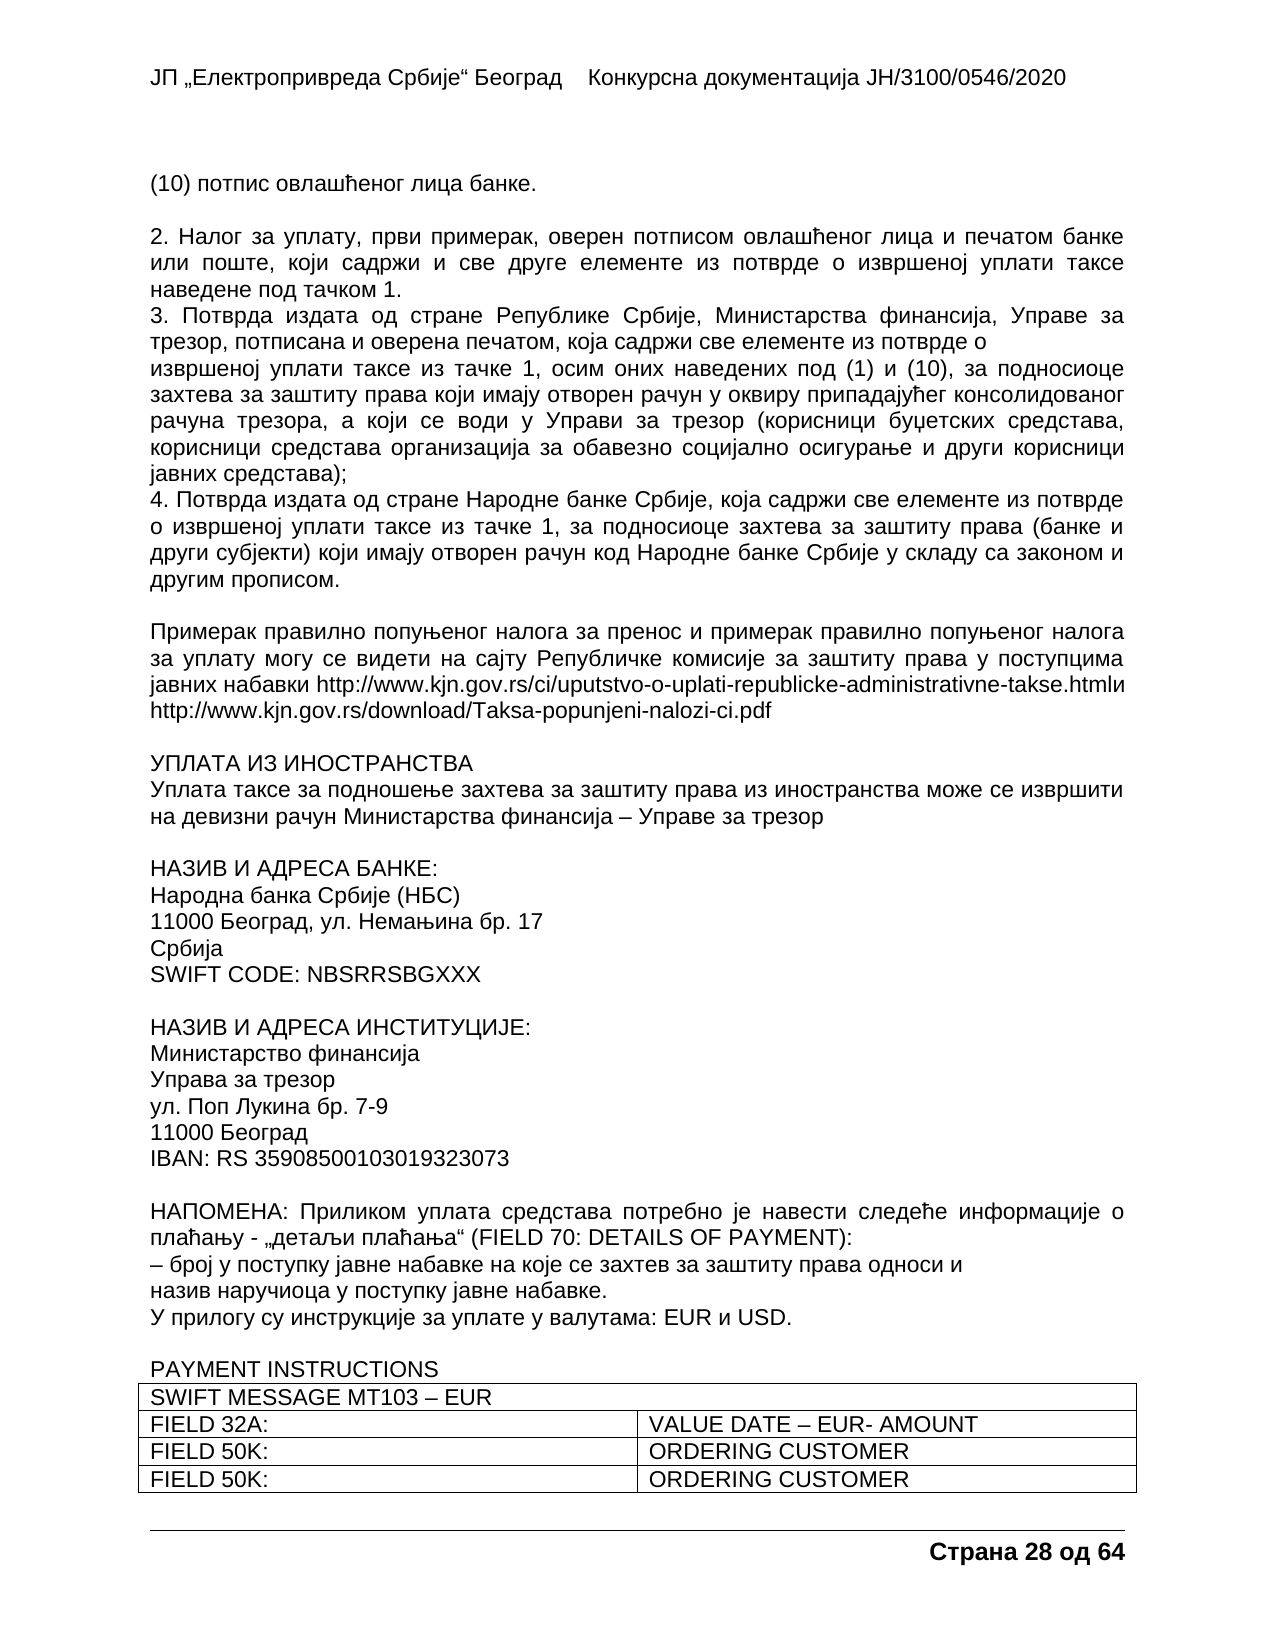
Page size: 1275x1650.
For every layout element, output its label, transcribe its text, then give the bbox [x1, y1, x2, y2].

text 11000 Београд, ул. Немањина бр. 17 [150, 908, 1125, 934]
text НАЗИВ И АДРЕСА ИНСТИТУЦИЈЕ: [150, 1013, 1125, 1040]
text 2. Налог за уплату, први примерак, оверен потписом овлашћеног лица и печатом банке или поште, који садржи и све друге елементе из потврде о извршеној уплати таксе наведене под тачком 1. [150, 223, 1125, 302]
table_cell ORDERING CUSTOMER [638, 1466, 1136, 1492]
text Народна банка Србије (НБС) [150, 882, 1125, 908]
text Примерак правилно попуњеног налога за пренос и примерак правилно попуњеног налога за уплату могу се видети на сајту Републичке комисије за заштиту права у поступцима јавних набавки http://www.kjn.gov.rs/ci/uputstvo-o-uplati-republicke-administrativne-takse.htmlи http://www.kjn.gov.rs/download/Taksa-popunjeni-nalozi-ci.pdf [150, 618, 1125, 724]
text Уплата таксе за подношење захтева за заштиту права из иностранства може се извршити на девизни рачун Министарства финансија – Управе за трезор [150, 776, 1125, 829]
table_header SWIFT MESSAGE MT103 – EUR [139, 1384, 1136, 1410]
table_cell FIELD 32A: [139, 1411, 637, 1437]
text НАПОМЕНА: Приликом уплата средстава потребно је навести следеће информације о плаћању - „детаљи плаћања“ (FIELD 70: DETAILS OF PAYMENT): [150, 1198, 1125, 1251]
table_cell VALUE DATE – EUR- AMOUNT [638, 1411, 1136, 1437]
text Министарство финансија [150, 1040, 1125, 1066]
text Управа за трезор [150, 1066, 1125, 1093]
text 3. Потврда издата од стране Републике Србије, Министарства финансија, Управе за трезор, потписана и оверена печатом, која садржи све елементе из потврде о [150, 302, 1125, 355]
table_cell FIELD 50K: [139, 1466, 637, 1492]
text IBAN: RS 35908500103019323073 [150, 1145, 1125, 1172]
text (10) потпис овлашћеног лица банке. [150, 170, 1125, 197]
text извршеној уплати таксе из тачке 1, осим оних наведених под (1) и (10), за подносиоце захтева за заштиту права који имају отворен рачун у оквиру припадајућег консолидованог рачуна трезора, а који се води у Управи за трезор (корисници буџетских средстава, корисници средстава организација за обавезно социјално осигурање и други корисници јавних средстава); [150, 355, 1125, 486]
text – број у поступку јавне набавке на које се захтев за заштиту права односи и [150, 1251, 1125, 1277]
text 11000 Београд [150, 1119, 1125, 1145]
table_cell ORDERING CUSTOMER [638, 1438, 1136, 1465]
text назив наручиоца у поступку јавне набавке. [150, 1277, 1125, 1303]
text У прилогу су инструкције за уплате у валутама: EUR и USD. [150, 1303, 1125, 1330]
text НАЗИВ И АДРЕСА БАНКЕ: [150, 855, 1125, 882]
text Србија [150, 934, 1125, 961]
text 4. Потврда издата од стране Народне банке Србије, која садржи све елементе из потврде о извршеној уплати таксе из тачке 1, за подносиоце захтева за заштиту права (банке и други субјекти) који имају отворен рачун код Народне банке Србије у складу са законом и другим прописом. [150, 486, 1125, 592]
text ул. Поп Лукина бр. 7-9 [150, 1093, 1125, 1119]
table_cell FIELD 50K: [139, 1438, 637, 1465]
text УПЛАТА ИЗ ИНОСТРАНСТВА [150, 750, 1125, 776]
text PAYMENT INSTRUCTIONS [150, 1356, 1125, 1382]
text SWIFT CODE: NBSRRSBGXXX [150, 961, 1125, 987]
